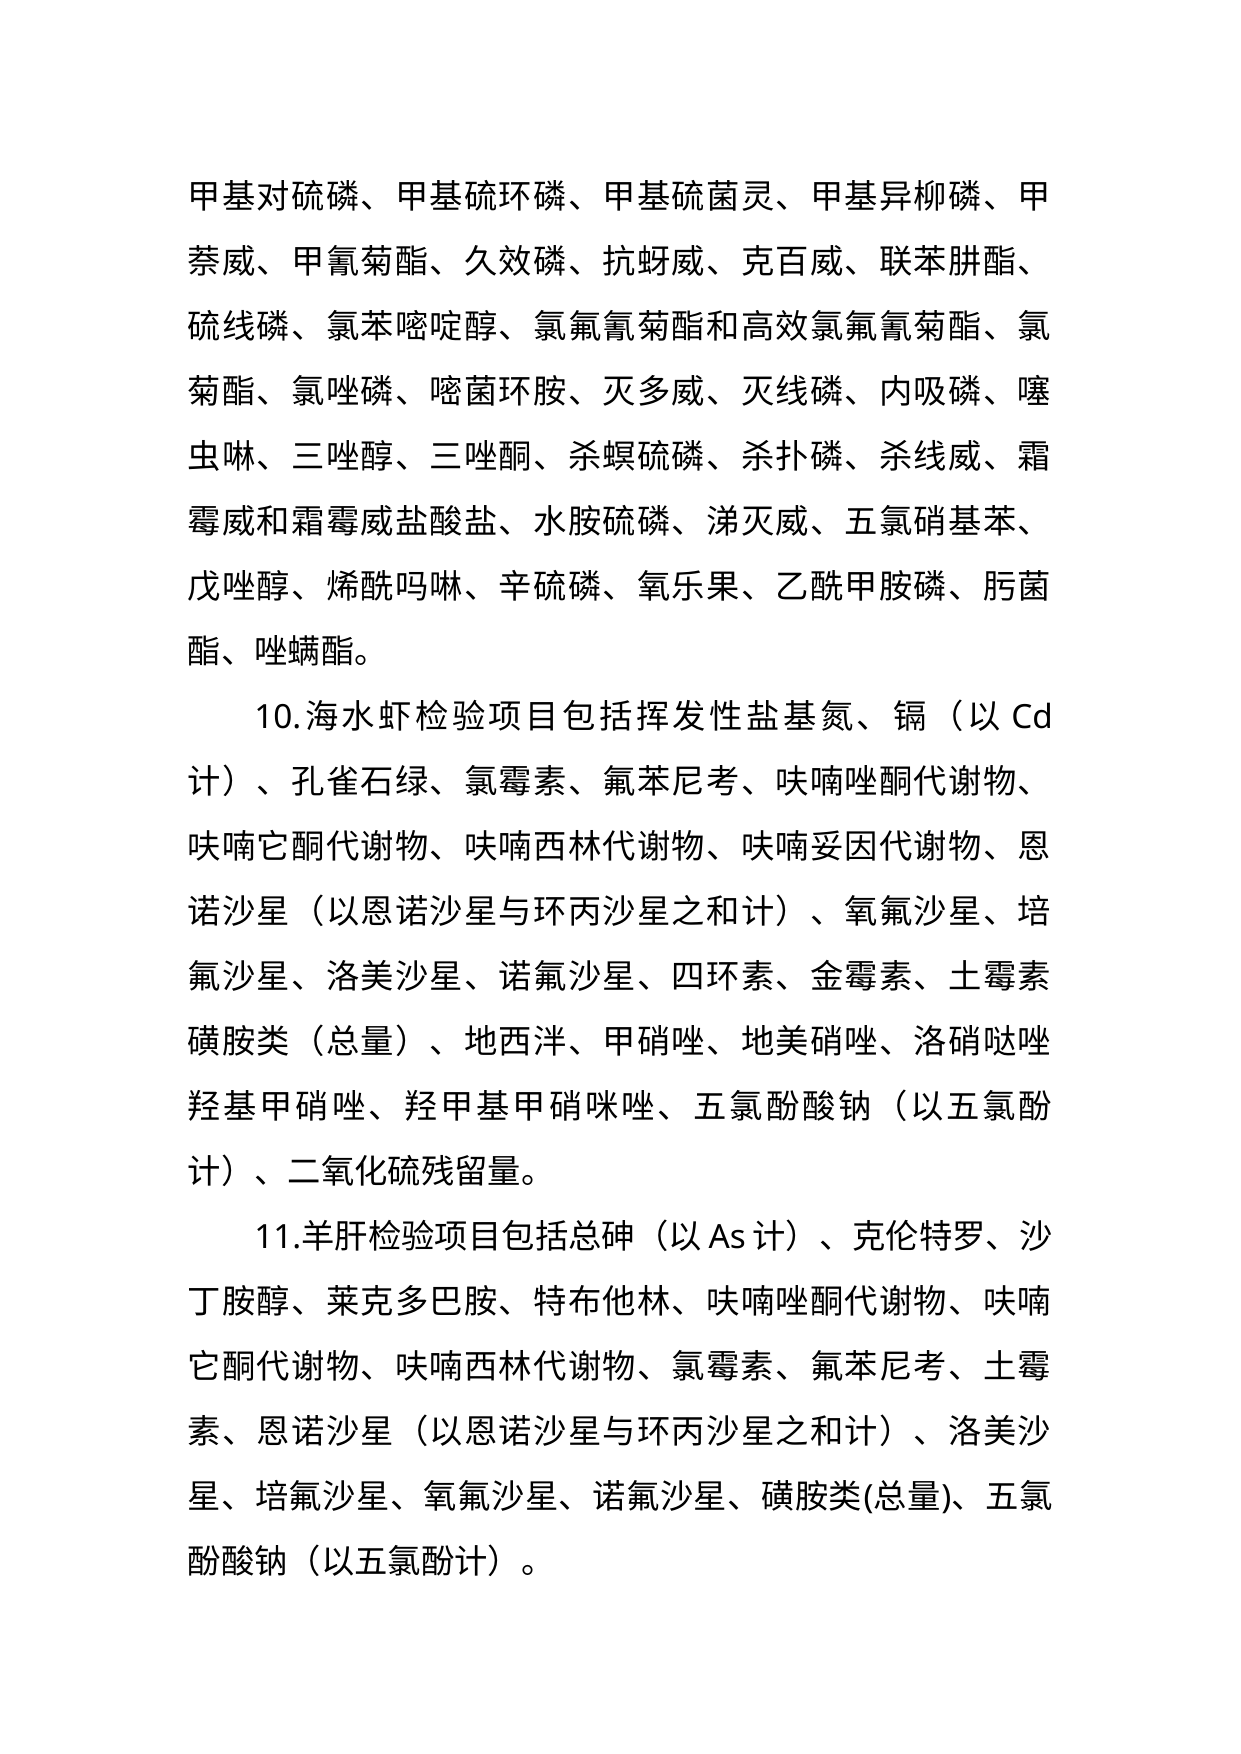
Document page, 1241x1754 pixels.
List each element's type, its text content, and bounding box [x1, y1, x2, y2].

text 10.海水虾检验项目包括挥发性盐基氮、镉（以Cd计）、孔雀石绿、氯霉素、氟苯尼考、呋喃唑酮代谢物、呋喃它酮代谢物、呋喃西林代谢物、呋喃妥因代谢物、恩诺沙星（以恩诺沙星与环丙沙星之和计）、氧氟沙星、培氟沙星、洛美沙星、诺氟沙星、四环素、金霉素、土霉素、磺胺类（总量）、地西泮、甲硝唑、地美硝唑、洛硝哒唑、羟基甲硝唑、羟甲基甲硝咪唑、五氯酚酸钠（以五氯酚计）、二氧化硫残留量。 [187, 682, 1053, 1202]
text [187, 162, 1053, 682]
text 11.羊肝检验项目包括总砷（以As计）、克伦特罗、沙丁胺醇、莱克多巴胺、特布他林、呋喃唑酮代谢物、呋喃它酮代谢物、呋喃西林代谢物、氯霉素、氟苯尼考、土霉素、恩诺沙星（以恩诺沙星与环丙沙星之和计）、洛美沙星、培氟沙星、氧氟沙星、诺氟沙星、磺胺类(总量)、五氯酚酸钠（以五氯酚计）。 [187, 1202, 1053, 1592]
